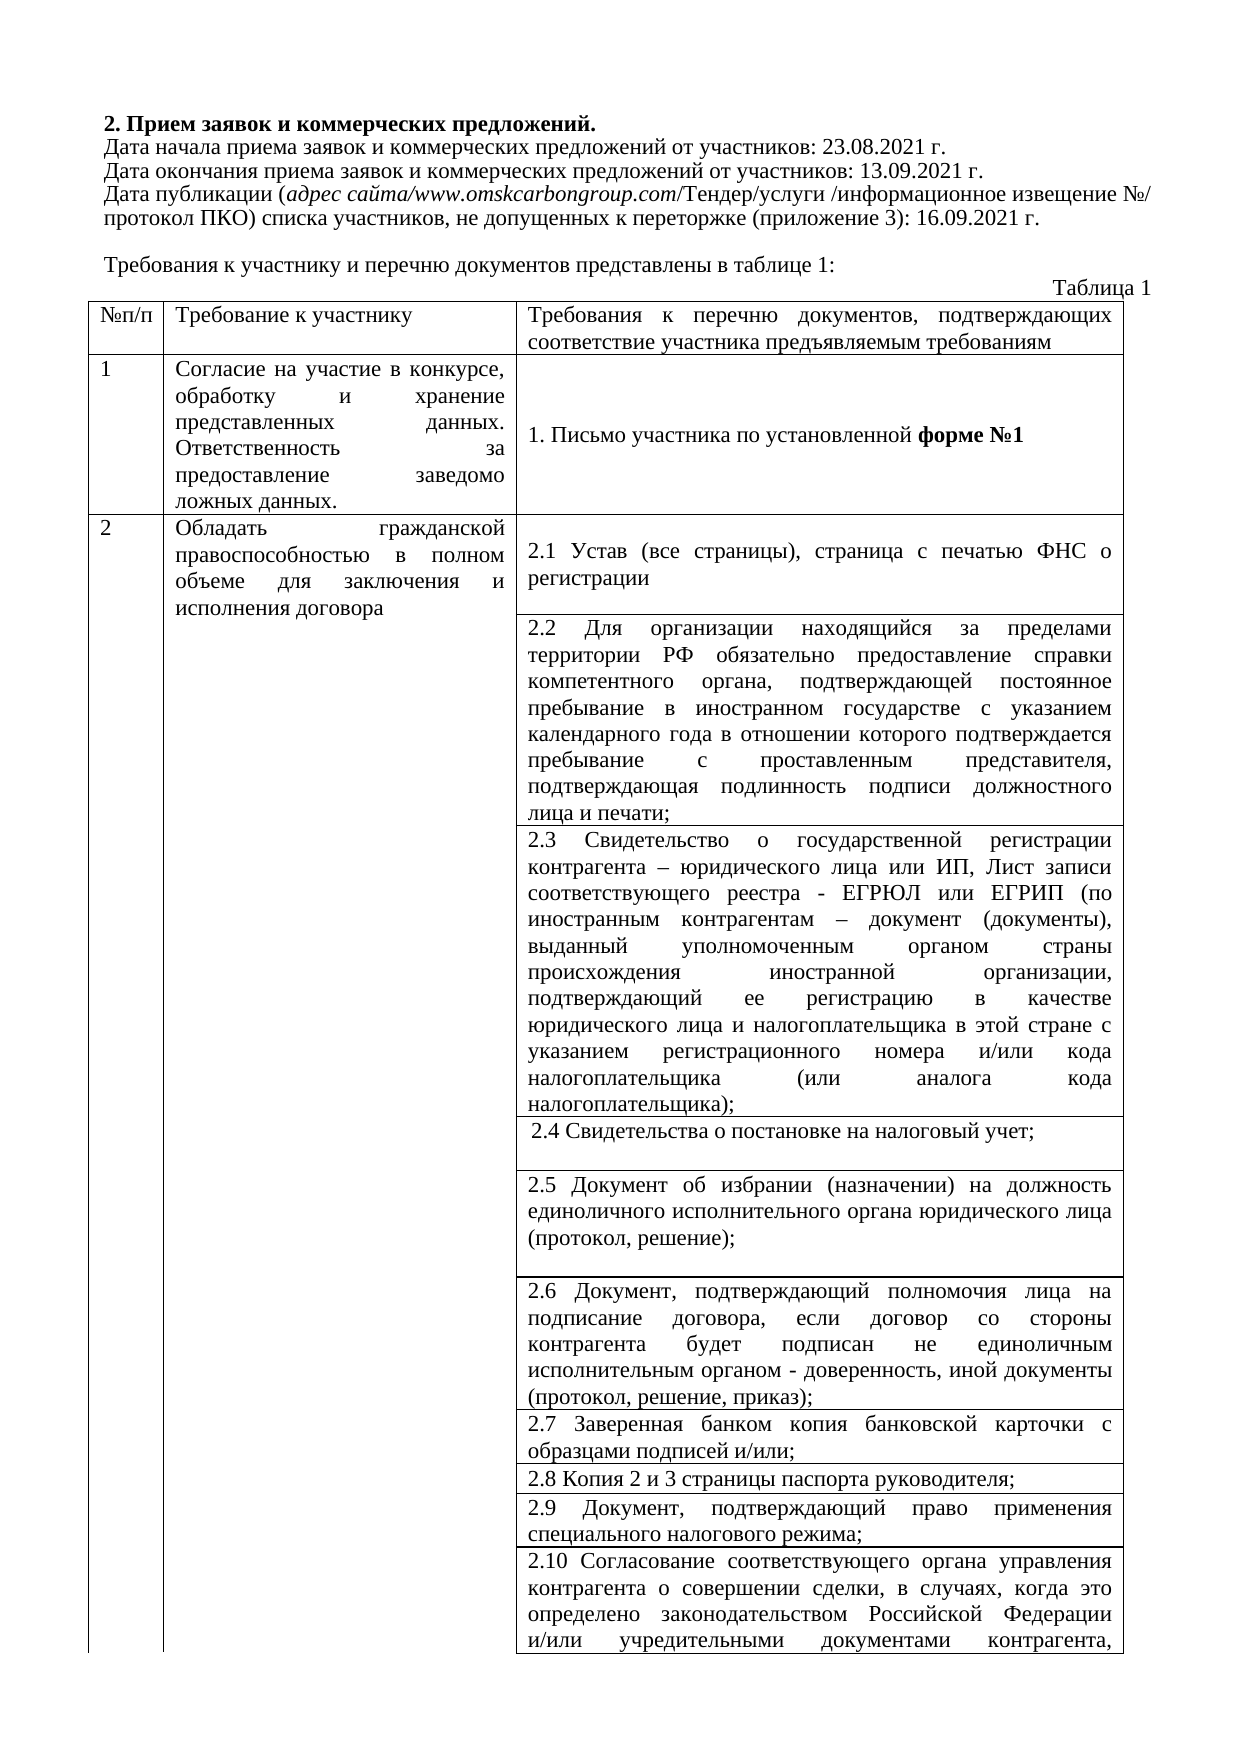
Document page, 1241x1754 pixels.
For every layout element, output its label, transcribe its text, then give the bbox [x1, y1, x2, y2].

table_header Требование к участнику [164, 302, 516, 354]
table_cell 1 [89, 355, 163, 513]
table_cell 2.7 Заверенная банком копия банковской карточки с образцами подписей и/или; [517, 1410, 1123, 1463]
text Требования к участнику и перечню документов представлены в таблице 1: [103, 253, 1152, 277]
table_cell Согласие на участие в конкурсе, обработку и хранение представленных данных. Ответственность за предоставление заведомо ложных данных. [164, 355, 516, 513]
table_cell 2.4 Свидетельства о постановке на налоговый учет; [517, 1117, 1123, 1170]
table_cell 2.8 Копия 2 и 3 страницы паспорта руководителя; [517, 1464, 1123, 1493]
table_header №п/п [89, 302, 163, 354]
table_cell 2.2 Для организации находящийся за пределами территории РФ обязательно предоставление справки компетентного органа, подтверждающей постоянное пребывание в иностранном государстве с указанием календарного года в отношении которого подтверждается пребывание с проставленным представителя, подтверждающая подлинность подписи должностного лица и печати; [517, 615, 1123, 825]
table_cell Обладать гражданской правоспособностью в полном объеме для заключения и исполнения договора [164, 515, 516, 1653]
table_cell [517, 1548, 1123, 1653]
table_header Требования к перечню документов, подтверждающих соответствие участника предъявляемым требованиям [517, 302, 1123, 354]
table_cell 2.3 Свидетельство о государственной регистрации контрагента – юридического лица или ИП, Лист записи соответствующего реестра - ЕГРЮЛ или ЕГРИП (по иностранным контрагентам – документ (документы), выданный уполномоченным органом страны происхождения иностранной организации, подтверждающий ее регистрацию в качестве юридического лица и налогоплательщика в этой стране с указанием регистрационного номера и/или кода налогоплательщика (или аналога кода налогоплательщика); [517, 826, 1123, 1116]
text Дата окончания приема заявок и коммерческих предложений от участников: 13.09.2021 г. [103, 159, 1152, 183]
table_cell 2.1 Устав (все страницы), страница с печатью ФНС о регистрации [517, 515, 1123, 613]
text Дата публикации (адрес сайта/www.omskcarbongroup.com/Тендер/услуги /информационное извещение №/ протокол ПКО) списка участников, не допущенных к переторжке (приложение 3): 16.09.2021 г. [103, 183, 1152, 230]
table_cell 2.9 Документ, подтверждающий право применения специального налогового режима; [517, 1494, 1123, 1546]
text Таблица 1 [89, 277, 1152, 301]
text Дата начала приема заявок и коммерческих предложений от участников: 23.08.2021 г. [103, 136, 1152, 159]
table_cell 2.5 Документ об избрании (назначении) на должность единоличного исполнительного органа юридического лица (протокол, решение); [517, 1171, 1123, 1276]
table_cell 2 [89, 515, 164, 1653]
text 2. Прием заявок и коммерческих предложений. [103, 112, 1152, 136]
table_cell 1. Письмо участника по установленной форме №1 [517, 355, 1123, 513]
table_cell 2.6 Документ, подтверждающий полномочия лица на подписание договора, если договор со стороны контрагента будет подписан не единоличным исполнительным органом - доверенность, иной документы (протокол, решение, приказ); [517, 1278, 1123, 1409]
